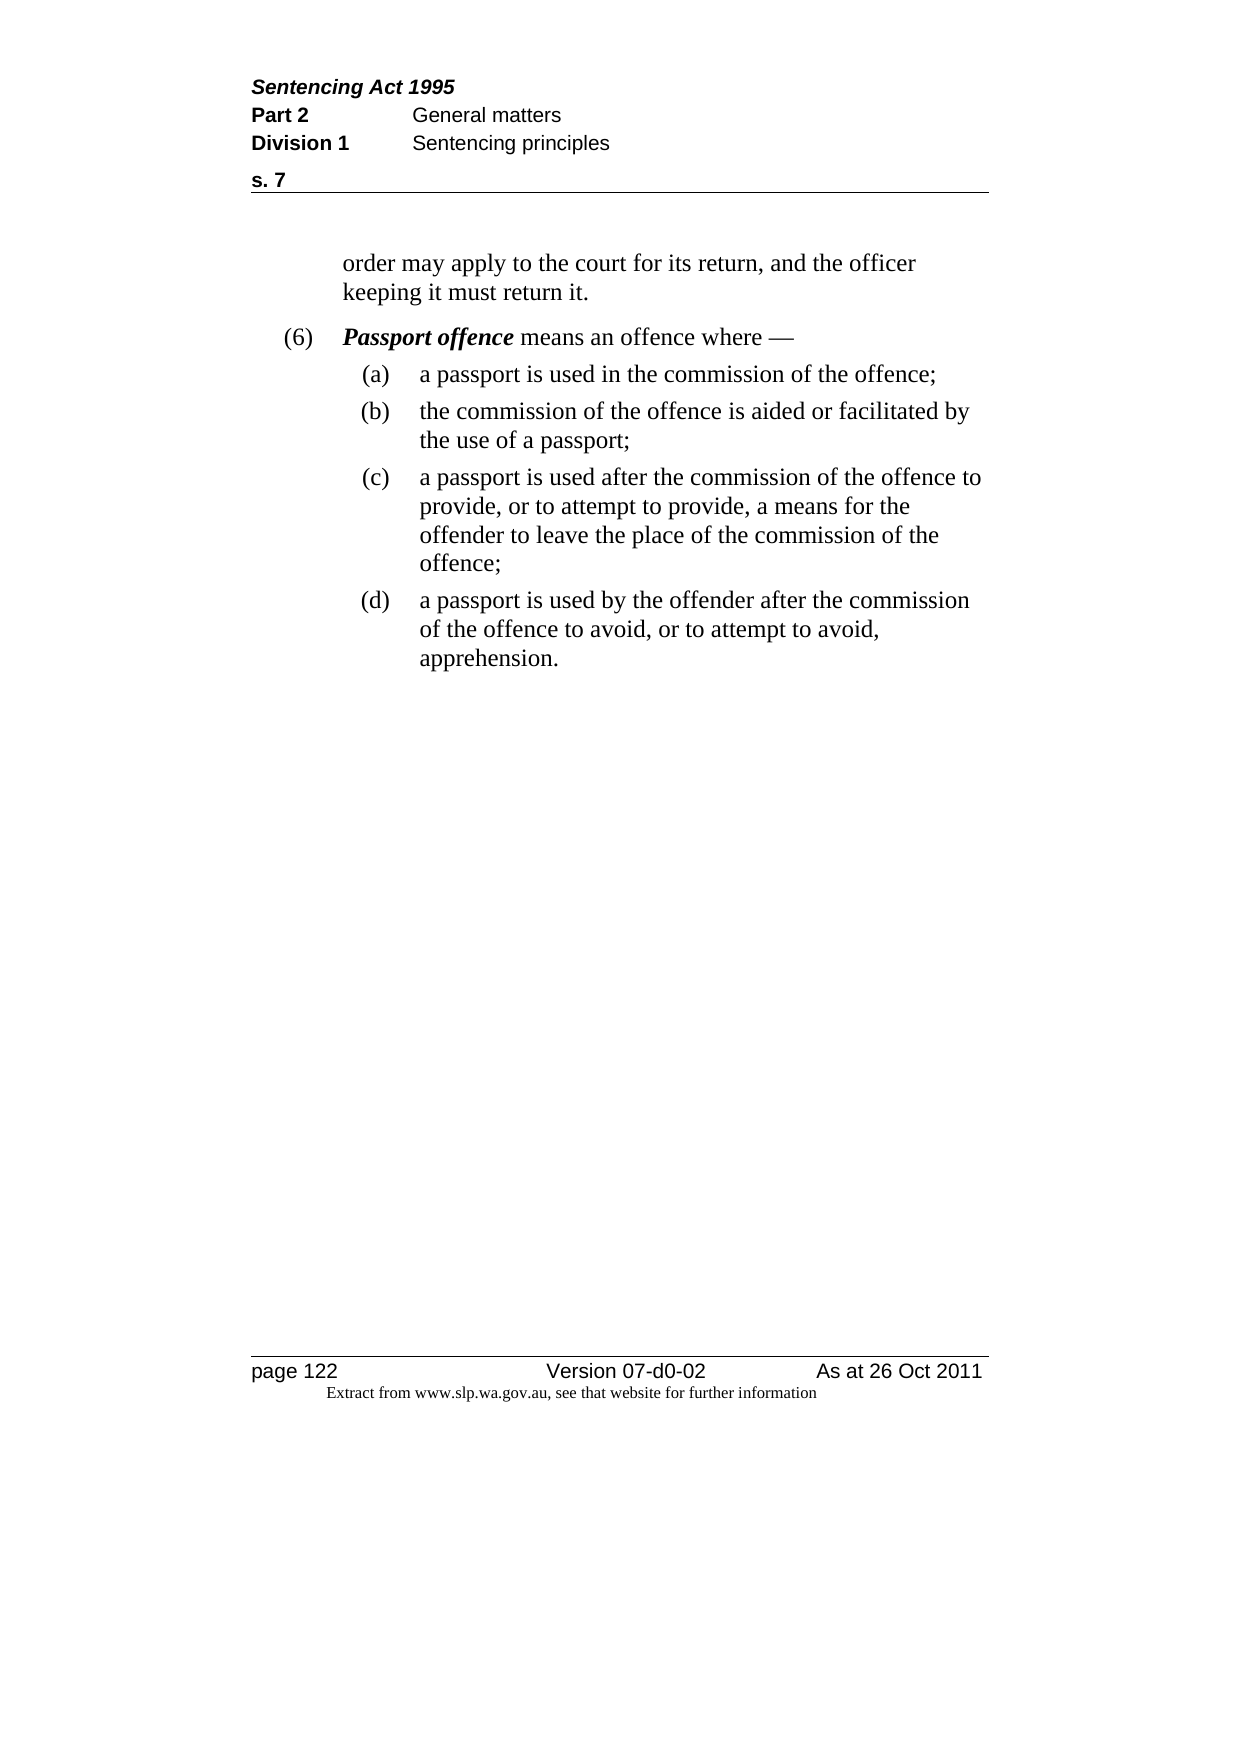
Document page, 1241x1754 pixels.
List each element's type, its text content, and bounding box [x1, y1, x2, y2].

text (c) a passport is used after the commission of the offence to provide, or to attempt to provide, a means for the offender to leave the place of the commission of the offence; [251, 462, 989, 577]
text (a) a passport is used in the commission of the offence; [251, 359, 989, 388]
text (b) the commission of the offence is aided or facilitated by the use of a passport; [251, 396, 989, 454]
text (6) Passport offence means an offence where — [251, 322, 989, 351]
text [251, 248, 989, 306]
text (d) a passport is used by the offender after the commission of the offence to avoid, or to attempt to avoid, apprehension. [251, 586, 989, 672]
